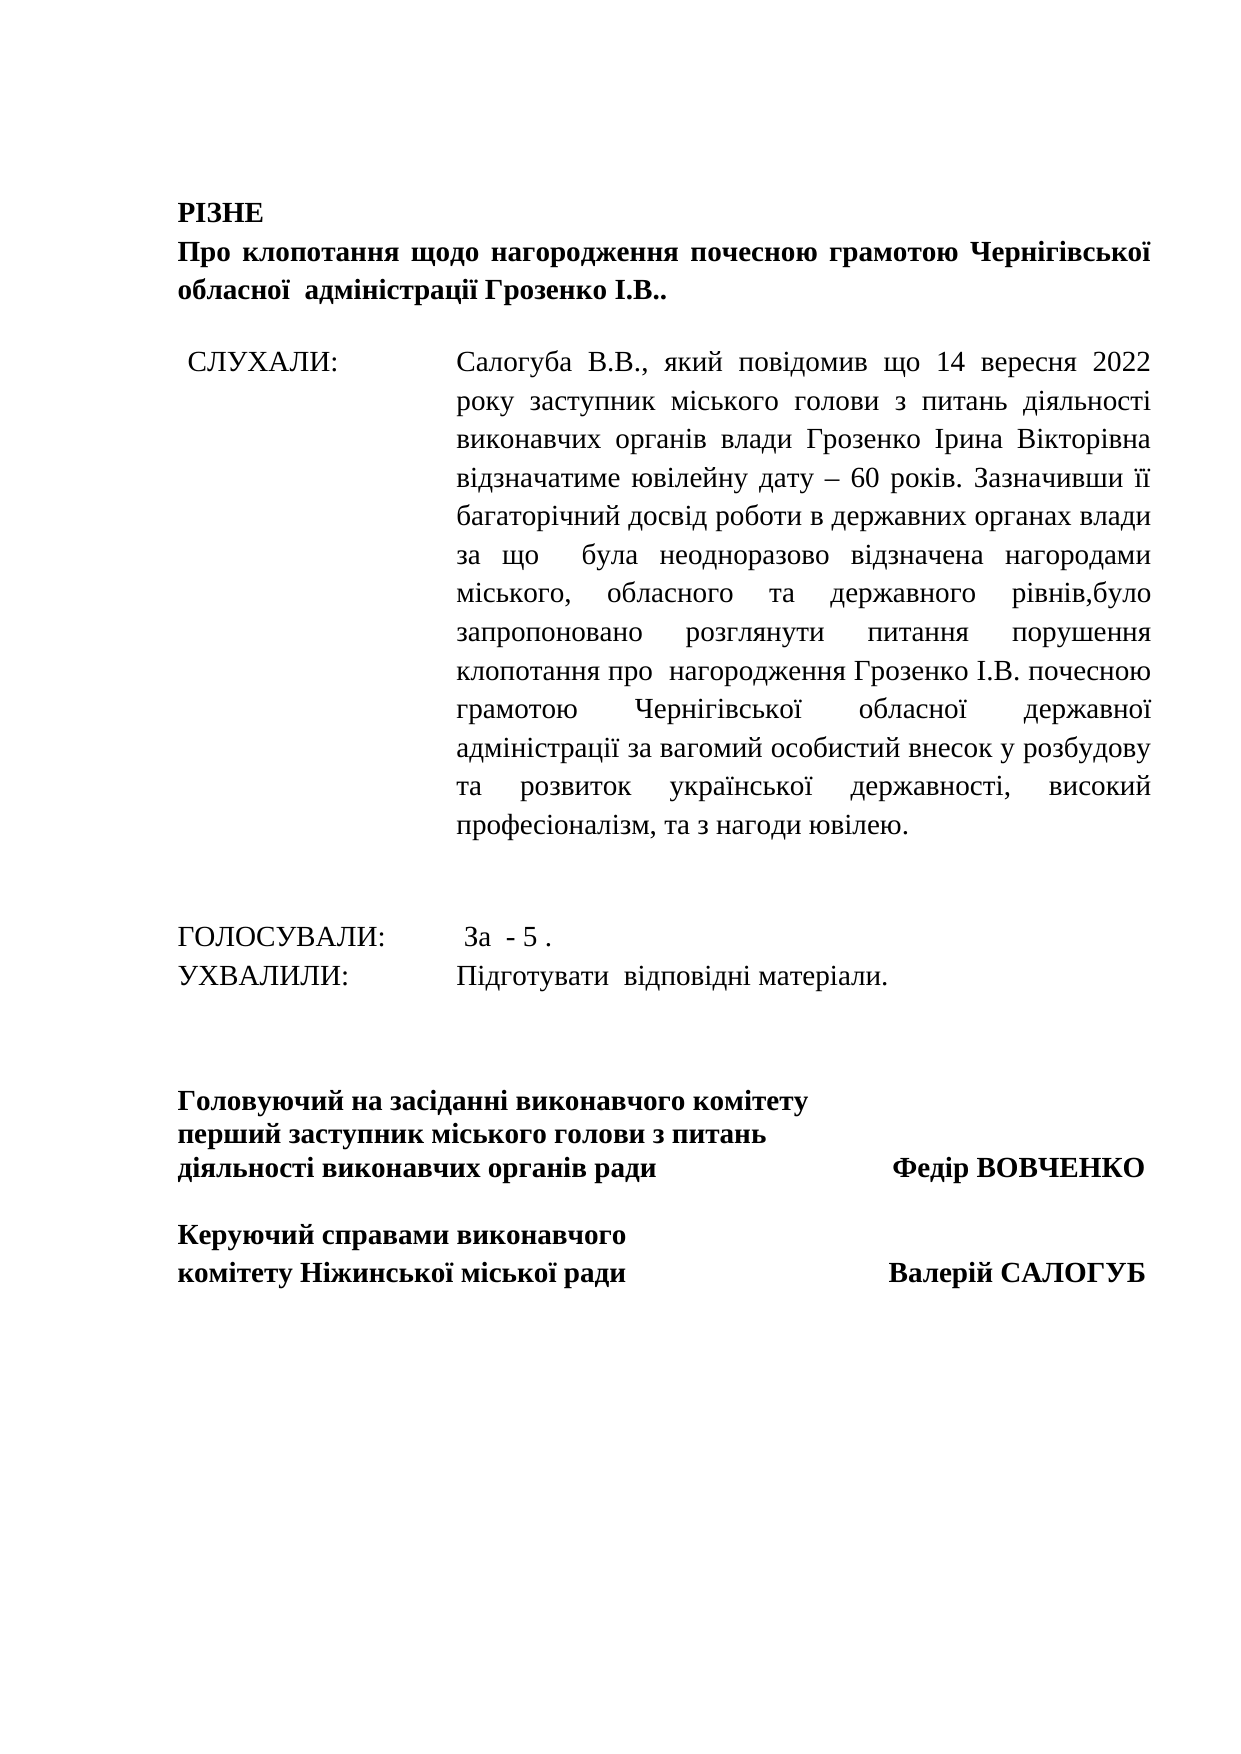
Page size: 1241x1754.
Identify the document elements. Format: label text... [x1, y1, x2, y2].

text Про клопотання щодо нагородження почесною грамотою Чернігівської обласної адміністрації Грозенко І.В.. [177, 234, 1152, 306]
text Керуючий справами виконавчого [177, 1217, 1152, 1251]
table_header СЛУХАЛИ: [176, 344, 445, 919]
table_cell УХВАЛИЛИ: [176, 958, 445, 1016]
text РІЗНЕ [177, 195, 1152, 229]
text перший заступник міського голови з питань [177, 1116, 1152, 1150]
table_header Салогуба В.В., який повідомив що 14 вересня 2022 року заступник міського голови з питань діяльності виконавчих органів влади Грозенко Ірина Вікторівна відзначатиме ювілейну дату – 60 років. Зазначивши її багаторічний досвід роботи в державних органах влади за що була неодноразово відзначена нагородами міського, обласного та державного рівнів,було запропоновано розглянути питання порушення клопотання про нагородження Грозенко І.В. почесною грамотою Чернігівської обласної державної адміністрації за вагомий особистий внесок у розбудову та розвиток української державності, високий професіоналізм, та з нагоди ювілею. [445, 344, 1163, 919]
text Головуючий на засіданні виконавчого комітету [177, 1083, 1152, 1116]
text діяльності виконавчих органів ради Федір ВОВЧЕНКО [177, 1150, 1152, 1183]
table_cell За - 5 . [445, 919, 1163, 958]
table_cell ГОЛОСУВАЛИ: [176, 919, 445, 958]
table_cell Підготувати відповідні матеріали. [445, 958, 1163, 1016]
text комітету Ніжинської міської ради Валерій САЛОГУБ [177, 1256, 1152, 1289]
